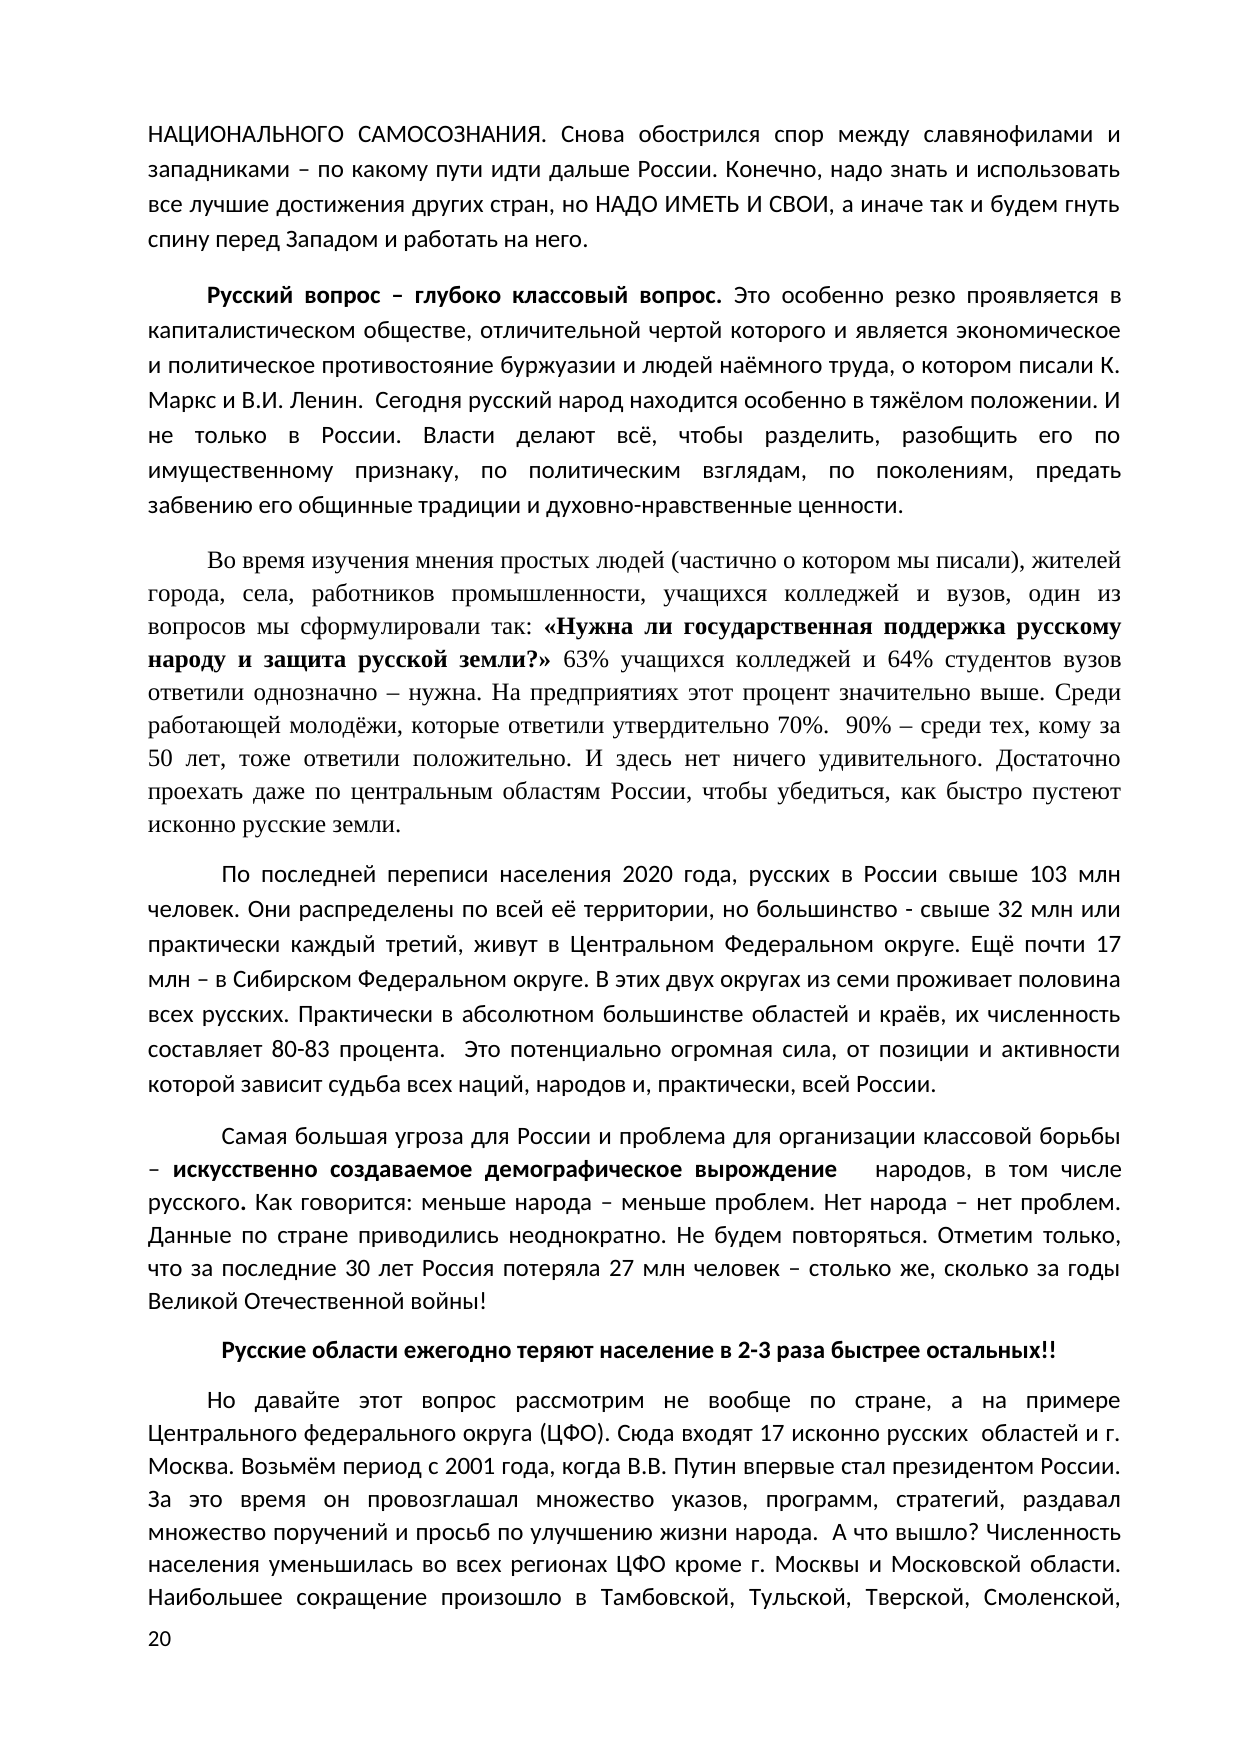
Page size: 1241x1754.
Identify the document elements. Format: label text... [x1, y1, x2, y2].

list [148, 1384, 1122, 1612]
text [148, 118, 1122, 254]
text По последней переписи населения 2020 года, русских в России свыше 103 млн человек. Они распределены по всей её территории, но большинство - свыше 32 млн или практически каждый третий, живут в Центральном Федеральном округе. Ещё почти 17 млн – в Сибирском Федеральном округе. В этих двух округах из семи проживает половина всех русских. Практически в абсолютном большинстве областей и краёв, их численность составляет 80-83 процента. Это потенциально огромная сила, от позиции и активности которой зависит судьба всех наций, народов и, практически, всей России. [148, 859, 1122, 1099]
text Русские области ежегодно теряют население в 2-3 раза быстрее остальных!! [148, 1334, 1122, 1365]
text Русский вопрос – глубоко классовый вопрос. Это особенно резко проявляется в капиталистическом обществе, отличительной чертой которого и является экономическое и политическое противостояние буржуазии и людей наёмного труда, о котором писали К. Маркс и В.И. Ленин. Сегодня русский народ находится особенно в тяжёлом положении. И не только в России. Власти делают всё, чтобы разделить, разобщить его по имущественному признаку, по политическим взглядам, по поколениям, предать забвению его общинные традиции и духовно-нравственные ценности. [148, 279, 1122, 519]
text Самая большая угроза для России и проблема для организации классовой борьбы – искусственно создаваемое демографическое вырождение народов, в том числе русского. Как говорится: меньше народа – меньше проблем. Нет народа – нет проблем. Данные по стране приводились неоднократно. Не будем повторяться. Отметим только, что за последние 30 лет Россия потеряла 27 млн человек – столько же, сколько за годы Великой Отечественной войны! [148, 1120, 1122, 1315]
text Во время изучения мнения простых людей (частично о котором мы писали), жителей города, села, работников промышленности, учащихся колледжей и вузов, один из вопросов мы сформулировали так: «Нужна ли государственная поддержка русскому народу и защита русской земли?» 63% учащихся колледжей и 64% студентов вузов ответили однозначно – нужна. На предприятиях этот процент значительно выше. Среди работающей молодёжи, которые ответили утвердительно 70%. 90% – среди тех, кому за 50 лет, тоже ответили положительно. И здесь нет ничего удивительного. Достаточно проехать даже по центральным областям России, чтобы убедиться, как быстро пустеют исконно русские земли. [148, 545, 1122, 838]
